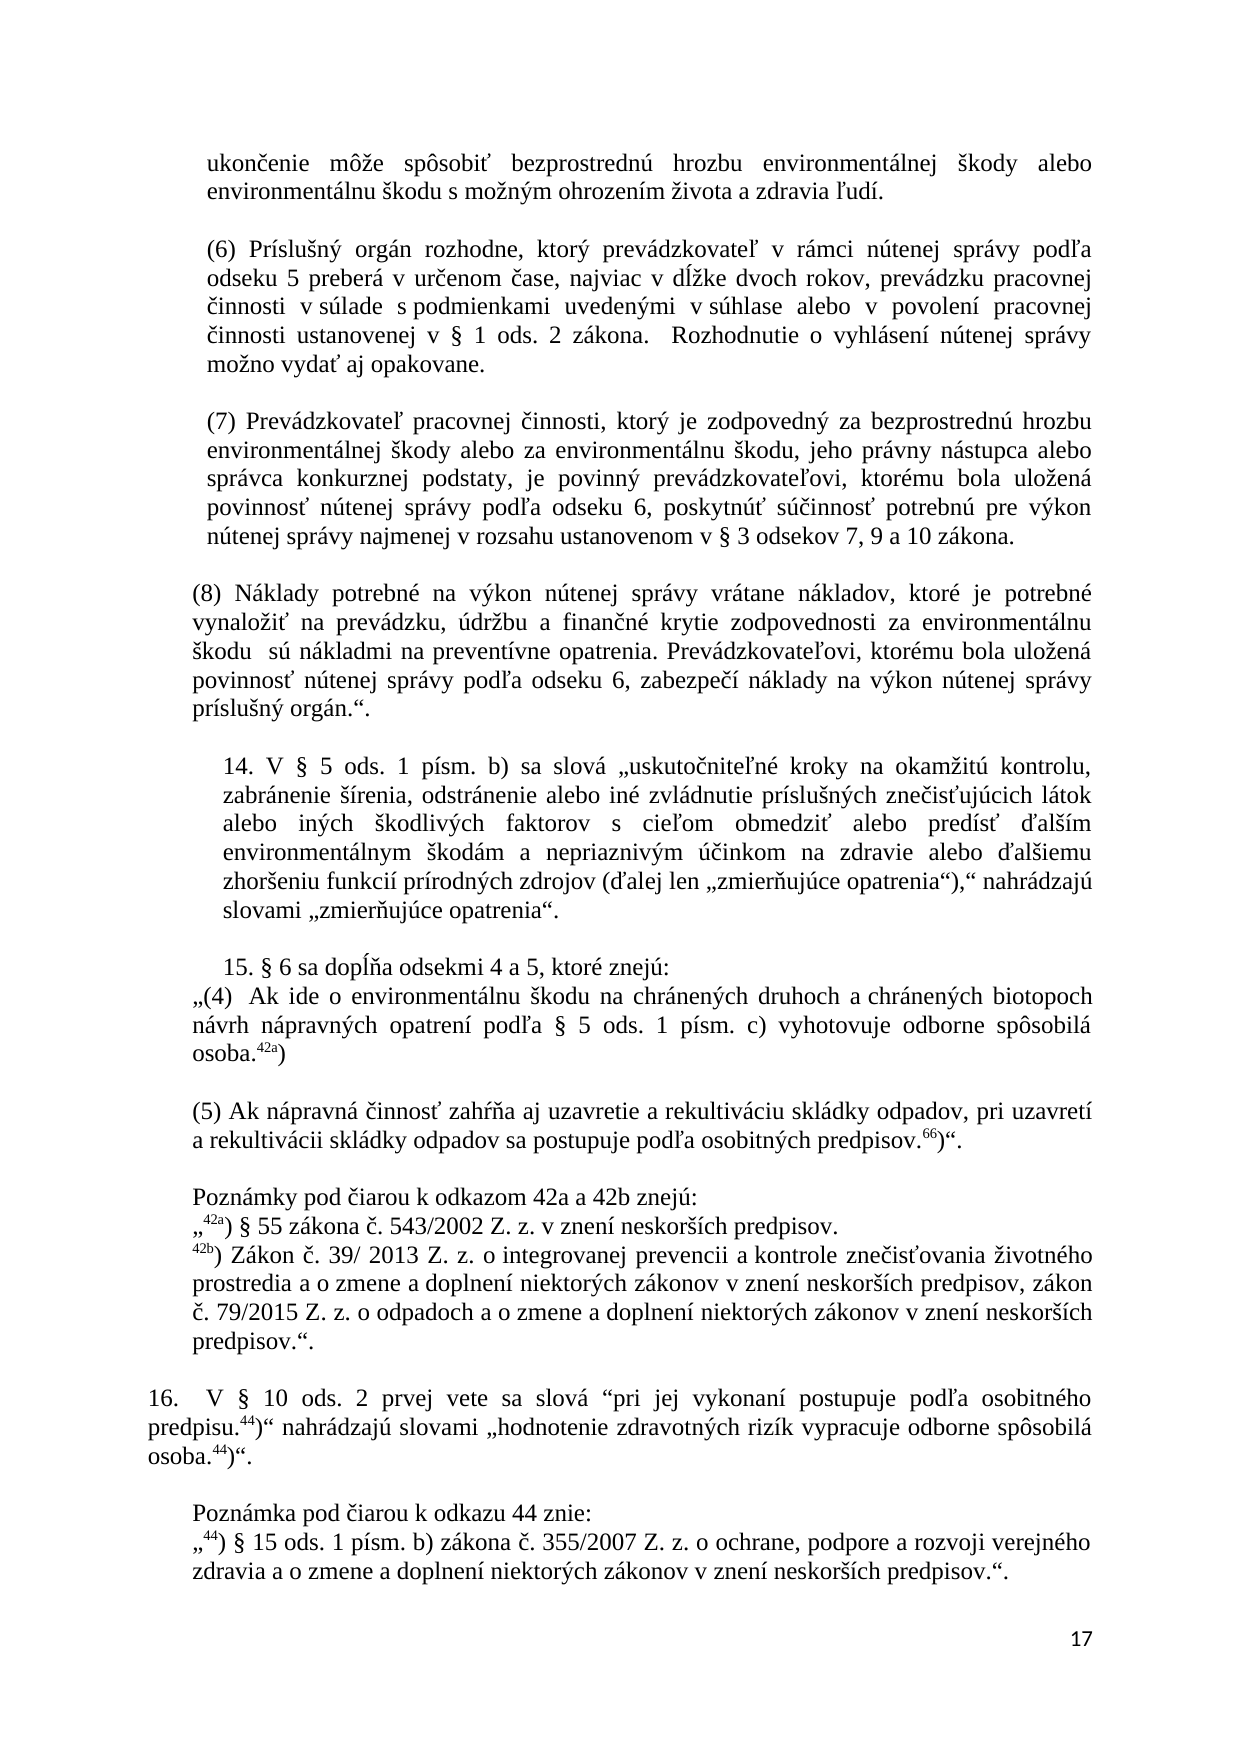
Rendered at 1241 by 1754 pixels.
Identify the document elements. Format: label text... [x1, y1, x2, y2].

list (8) Náklady potrebné na výkon nútenej správy vrátane nákladov, ktoré je potrebné vynaložiť na prevádzku, údržbu a finančné krytie zodpovednosti za environmentálnu škodu sú nákladmi na preventívne opatrenia. Prevádzkovateľovi, ktorému bola uložená povinnosť nútenej správy podľa odseku 6, zabezpečí náklady na výkon nútenej správy príslušný orgán.“. [192, 578, 1093, 722]
list Poznámky pod čiarou k odkazom 42a a 42b znejú: [192, 1182, 1093, 1211]
list Poznámka pod čiarou k odkazu 44 znie: [192, 1498, 1093, 1527]
list (5) Ak nápravná činnosť zahŕňa aj uzavretie a rekultiváciu skládky odpadov, pri uzavretí a rekultivácii skládky odpadov sa postupuje podľa osobitných predpisov.66)“. [192, 1096, 1093, 1153]
list „44) § 15 ods. 1 písm. b) zákona č. 355/2007 Z. z. o ochrane, podpore a rozvoji verejného zdravia a o zmene a doplnení niektorých zákonov v znení neskorších predpisov.“. [192, 1527, 1093, 1585]
text 14. V § 5 ods. 1 písm. b) sa slová „uskutočniteľné kroky na okamžitú kontrolu, zabránenie šírenia, odstránenie alebo iné zvládnutie príslušných znečisťujúcich látok alebo iných škodlivých faktorov s cieľom obmedziť alebo predísť ďalším environmentálnym škodám a nepriaznivým účinkom na zdravie alebo ďalšiemu zhoršeniu funkcií prírodných zdrojov (ďalej len „zmierňujúce opatrenia“),“ nahrádzajú slovami „zmierňujúce opatrenia“. [223, 751, 1093, 923]
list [207, 148, 1093, 205]
list „(4) Ak ide o environmentálnu škodu na chránených druhoch a chránených biotopoch návrh nápravných opatrení podľa § 5 ods. 1 písm. c) vyhotovuje odborne spôsobilá osoba.42a) [192, 981, 1093, 1067]
text 16. V § 10 ods. 2 prvej vete sa slová “pri jej vykonaní postupuje podľa osobitného predpisu.44)“ nahrádzajú slovami „hodnotenie zdravotných rizík vypracuje odborne spôsobilá osoba.44)“. [148, 1383, 1093, 1470]
list „42a) § 55 zákona č. 543/2002 Z. z. v znení neskorších predpisov. [192, 1211, 1093, 1240]
list (6) Príslušný orgán rozhodne, ktorý prevádzkovateľ v rámci nútenej správy podľa odseku 5 preberá v určenom čase, najviac v dĺžke dvoch rokov, prevádzku pracovnej činnosti v súlade s podmienkami uvedenými v súhlase alebo v povolení pracovnej činnosti ustanovenej v § 1 ods. 2 zákona. Rozhodnutie o vyhlásení nútenej správy možno vydať aj opakovane. [207, 234, 1093, 378]
list 42b) Zákon č. 39/ 2013 Z. z. o integrovanej prevencii a kontrole znečisťovania životného prostredia a o zmene a doplnení niektorých zákonov v znení neskorších predpisov, zákon č. 79/2015 Z. z. o odpadoch a o zmene a doplnení niektorých zákonov v znení neskorších predpisov.“. [192, 1240, 1093, 1355]
list (7) Prevádzkovateľ pracovnej činnosti, ktorý je zodpovedný za bezprostrednú hrozbu environmentálnej škody alebo za environmentálnu škodu, jeho právny nástupca alebo správca konkurznej podstaty, je povinný prevádzkovateľovi, ktorému bola uložená povinnosť nútenej správy podľa odseku 6, poskytnúť súčinnosť potrebnú pre výkon nútenej správy najmenej v rozsahu ustanovenom v § 3 odsekov 7, 9 a 10 zákona. [207, 406, 1093, 550]
text 15. § 6 sa dopĺňa odsekmi 4 a 5, ktoré znejú: [223, 952, 1093, 981]
